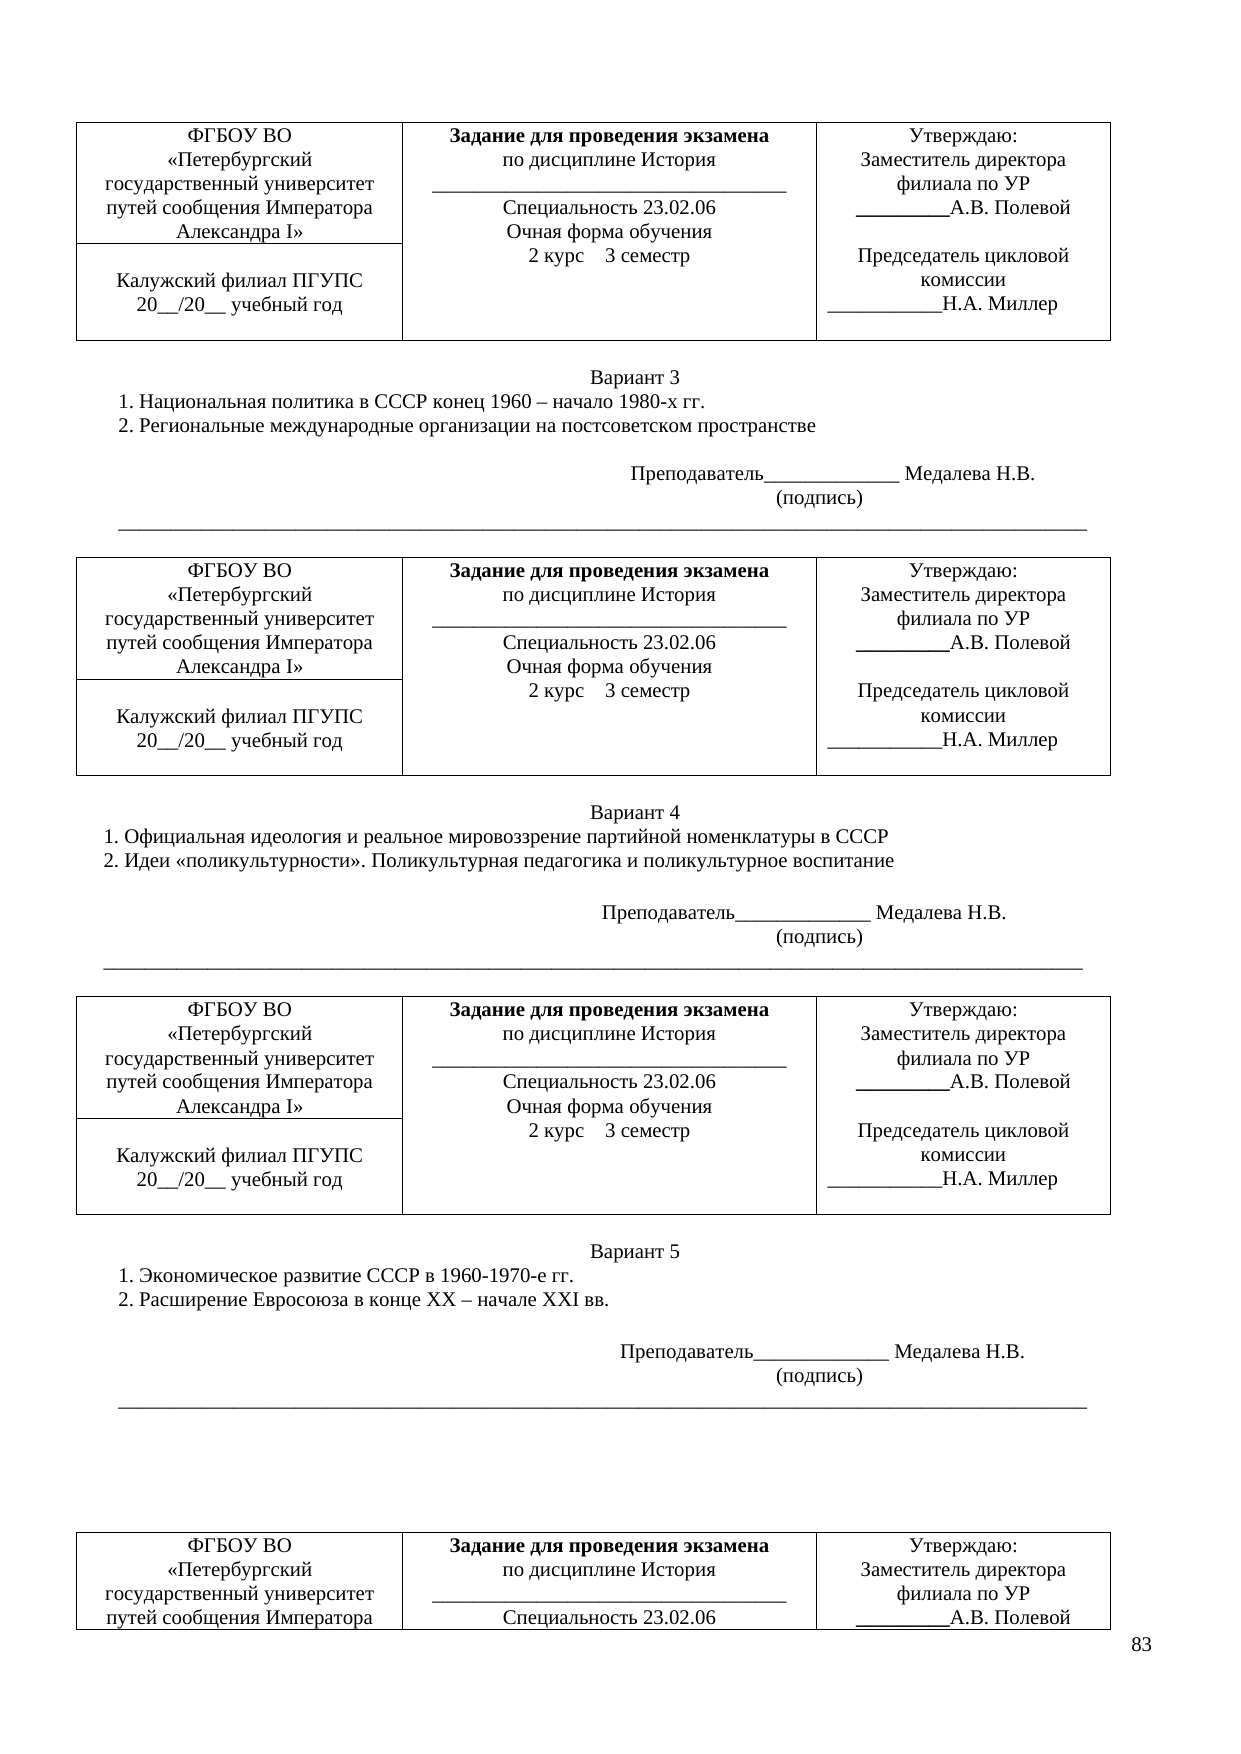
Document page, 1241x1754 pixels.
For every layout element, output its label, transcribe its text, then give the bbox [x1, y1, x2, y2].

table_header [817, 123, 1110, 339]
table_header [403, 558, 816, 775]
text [118, 461, 1152, 485]
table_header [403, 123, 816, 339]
text 2. Региональные международные организации на постсоветском пространстве [118, 413, 1152, 437]
text 2. Расширение Евросоюза в конце XX – начале XXI вв. [118, 1287, 1152, 1311]
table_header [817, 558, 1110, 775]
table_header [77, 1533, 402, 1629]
text _____________________________________________________________________________________________ [118, 1387, 1152, 1411]
text Вариант 5 [118, 1239, 1152, 1263]
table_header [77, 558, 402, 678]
text (подпись) [103, 924, 1152, 948]
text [118, 1339, 1152, 1363]
text 1. Официальная идеология и реальное мировоззрение партийной номенклатуры в СССР [103, 824, 1152, 848]
text Вариант 4 [118, 800, 1152, 824]
text Преподаватель_____________ Медалева Н.В. [118, 900, 1152, 924]
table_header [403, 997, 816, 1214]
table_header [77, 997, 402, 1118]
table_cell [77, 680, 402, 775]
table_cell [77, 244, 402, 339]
text ______________________________________________________________________________________________ [103, 948, 1152, 972]
text (подпись) [118, 1363, 1152, 1387]
text 2. Идеи «поликультурности». Поликультурная педагогика и поликультурное воспитание [103, 848, 1152, 872]
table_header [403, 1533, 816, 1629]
text 1. Национальная политика в СССР конец 1960 – начало 1980-х гг. [118, 389, 1152, 413]
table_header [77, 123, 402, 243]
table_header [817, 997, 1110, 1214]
text Вариант 3 [118, 364, 1152, 389]
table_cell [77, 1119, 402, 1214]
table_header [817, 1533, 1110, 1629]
text _____________________________________________________________________________________________ [118, 509, 1152, 533]
text 1. Экономическое развитие СССР в 1960-1970-е гг. [118, 1263, 1152, 1287]
text (подпись) [118, 485, 1152, 509]
